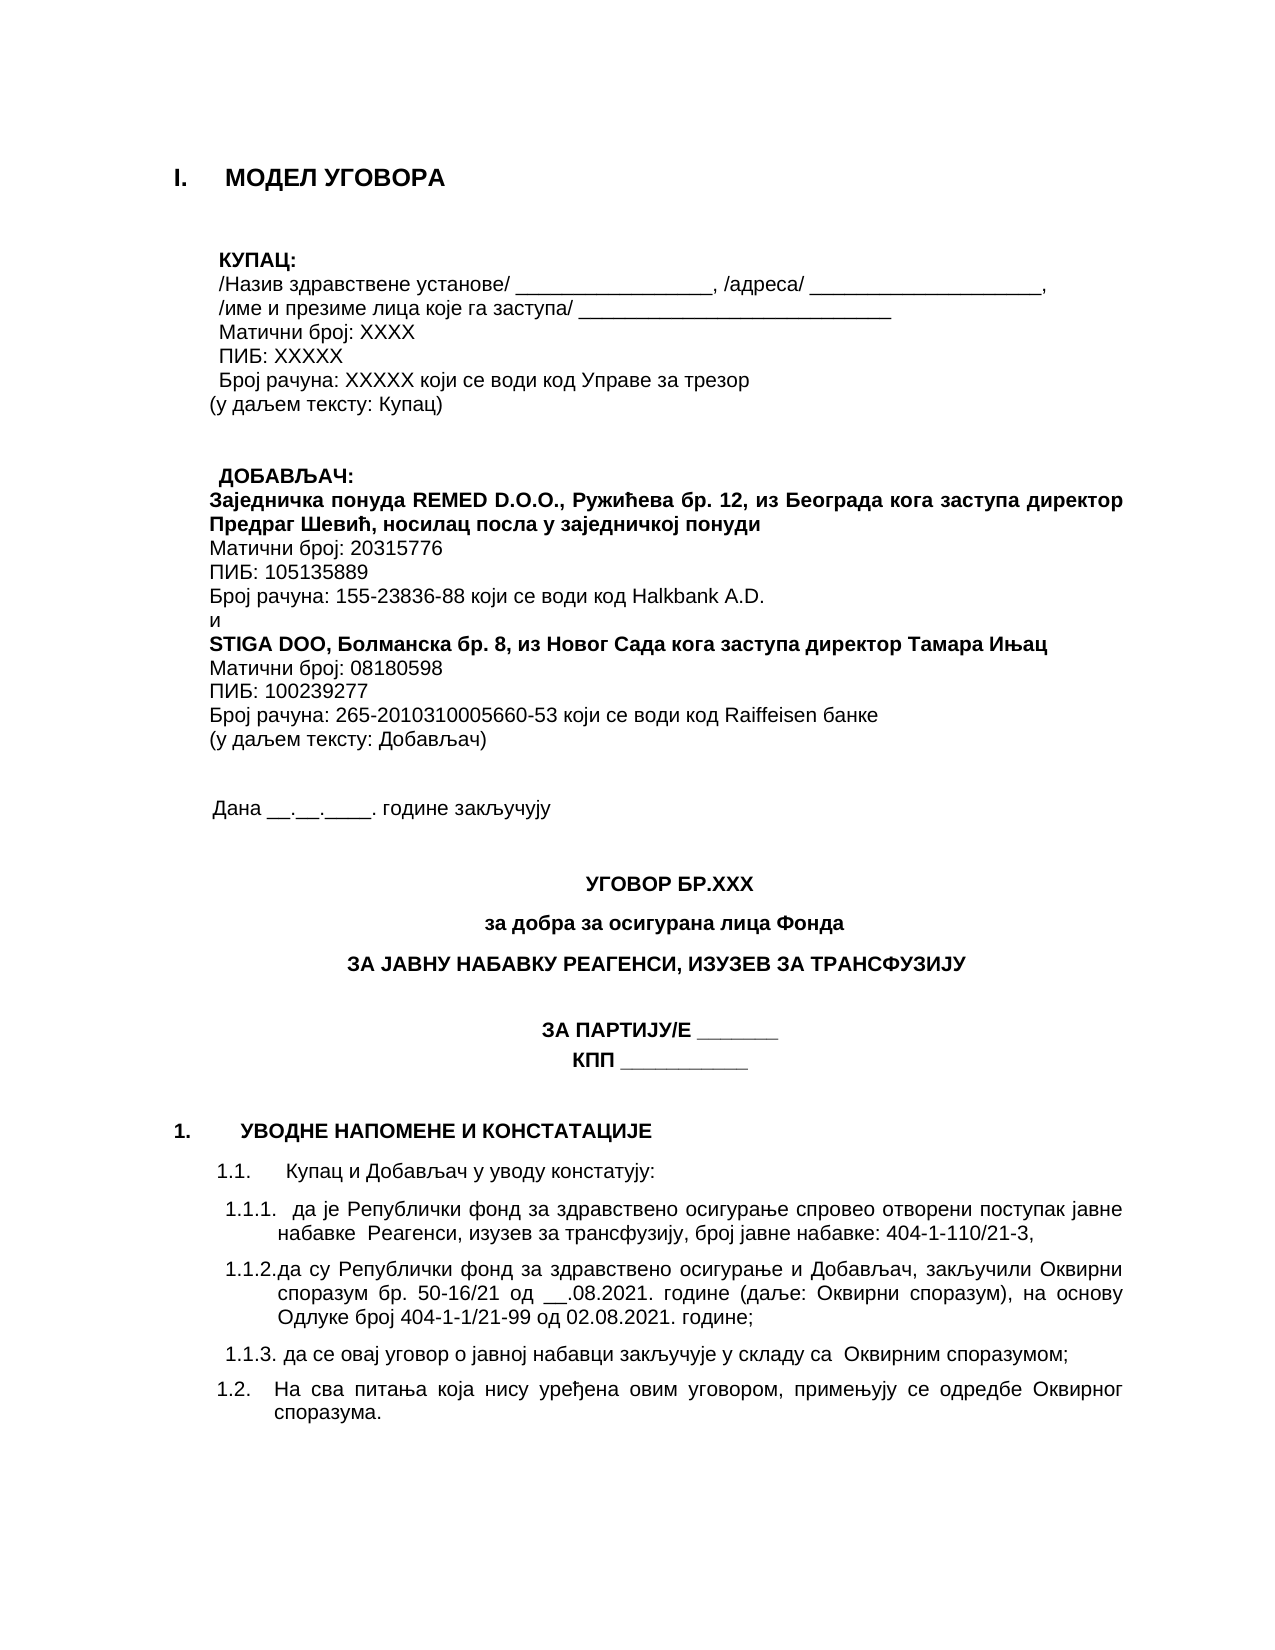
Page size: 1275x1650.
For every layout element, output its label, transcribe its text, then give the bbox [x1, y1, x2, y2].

text УГОВОР БР.ХХХ [586, 873, 1125, 896]
list На сва питања која нису уређена овим уговором, примењују се одредбе Оквирног споразума. [216, 1378, 1125, 1423]
text КУПАЦ: [219, 248, 1125, 272]
text КПП ___________ [197, 1048, 1123, 1072]
text /Назив здравствене установе/ _________________, /адреса/ ____________________, /име и презиме лица које га заступа/ ___________________________ [219, 272, 1079, 320]
list да су Републички фонд за здравствено осигурање и Добављач, закључили Оквирни споразум бр. 50-16/21 од __.08.2021. године (даље: Оквирни споразум), на основу Одлуке број 404-1-1/21-99 од 02.08.2021. године; [225, 1257, 1124, 1329]
text ЗА ПАРТИЈУ/Е _______ [197, 1018, 1123, 1042]
text STIGA DOO, Болманска бр. 8, из Новог Сада кога заступа директор Тамара Ињац [209, 631, 1125, 655]
text (у даљем тексту: Купац) [209, 392, 1125, 416]
text Матични број: 08180598 [209, 655, 1125, 679]
text Број рачуна: 155-23836-88 који се води код Halkbank A.D. [209, 583, 1125, 607]
list да се овај уговор о јавној набавци закључује у складу са Оквирним споразумом; [225, 1342, 1124, 1366]
text Број рачуна: XXXXX који се води код Управе за трезор [219, 368, 1125, 392]
text ПИБ: 100239277 [209, 679, 1125, 703]
list УВОДНЕ НАПОМЕНЕ И КОНСТАТАЦИЈЕ [174, 1119, 1123, 1143]
subtitle МОДЕЛ УГОВОРА [187, 162, 1125, 191]
text за добра за осигурана лица Фонда [150, 912, 1125, 935]
text ЗА ЈАВНУ НАБАВКУ РЕАГЕНСИ, ИЗУЗЕВ ЗА ТРАНСФУЗИЈУ [187, 952, 1125, 976]
text Дана __.__.____. године закључују [212, 796, 1125, 820]
text и [209, 607, 1125, 631]
list Купац и Добављач у уводу констатују: [216, 1160, 1125, 1183]
text ДОБАВЉАЧ: [219, 464, 1125, 488]
text Матични број: 20315776 [209, 536, 1125, 559]
text ПИБ: XXXXX [219, 344, 1125, 368]
list да је Републички фонд за здравствено осигурање спровео отворени поступак јавне набавке Реагенси, изузев за трансфузију, број јавне набавке: 404-1-110/21-3, [225, 1197, 1124, 1245]
text Матични број: XXXX [219, 320, 1125, 344]
text Заједничка понуда REMED D.O.O., Ружићева бр. 12, из Београда кога заступа директор Предраг Шевић, носилац посла у заједничкој понуди [209, 488, 1125, 536]
text ПИБ: 105135889 [209, 559, 1125, 583]
text Број рачуна: 265-2010310005660-53 који се води код Raiffeisen банке [209, 703, 1125, 727]
text (у даљем тексту: Добављач) [209, 727, 1125, 751]
